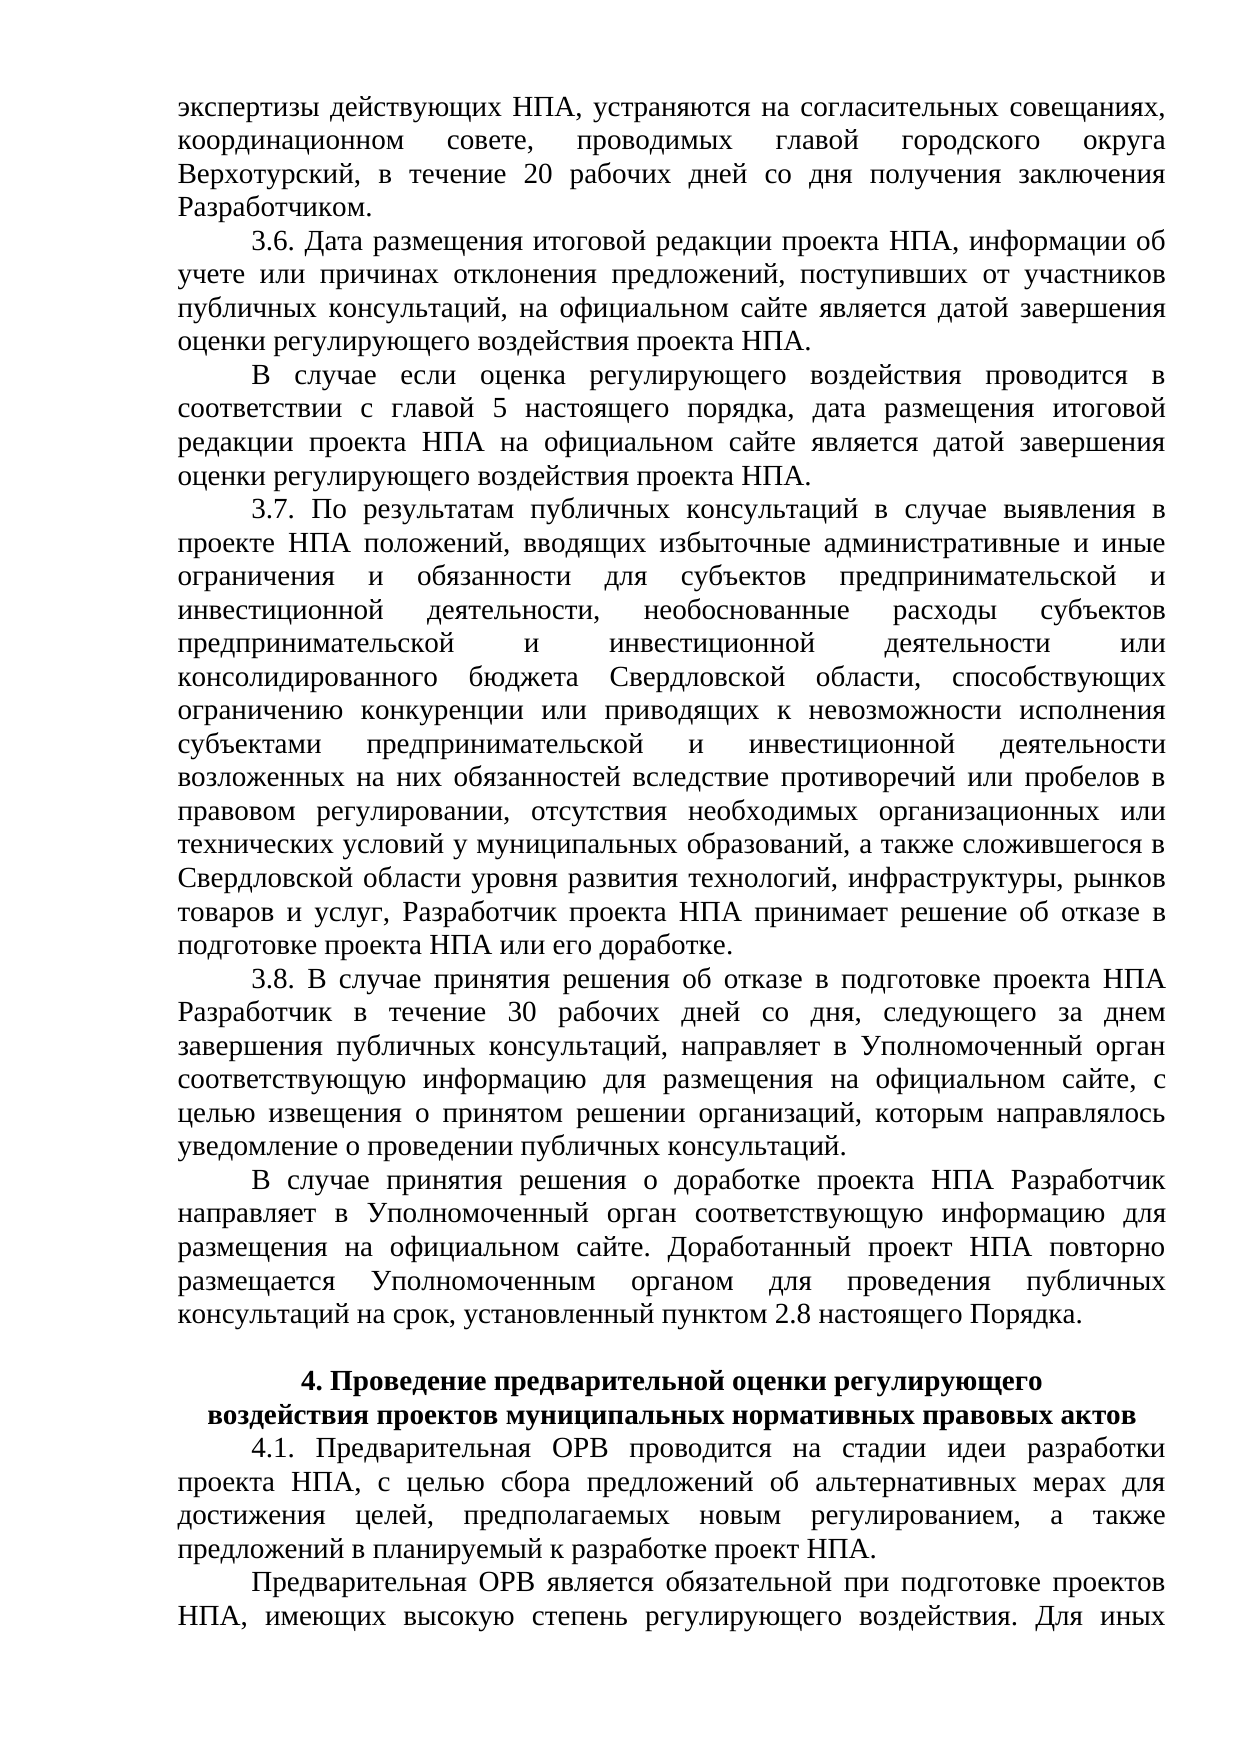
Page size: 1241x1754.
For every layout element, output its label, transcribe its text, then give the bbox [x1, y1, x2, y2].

text воздействия проектов муниципальных нормативных правовых актов [177, 1397, 1167, 1430]
text 4. Проведение предварительной оценки регулирующего [177, 1363, 1167, 1397]
text 3.7. По результатам публичных консультаций в случае выявления в проекте НПА положений, вводящих избыточные административные и иные ограничения и обязанности для субъектов предпринимательской и инвестиционной деятельности, необоснованные расходы субъектов предпринимательской и инвестиционной деятельности или консолидированного бюджета Свердловской области, способствующих ограничению конкуренции или приводящих к невозможности исполнения субъектами предпринимательской и инвестиционной деятельности возложенных на них обязанностей вследствие противоречий или пробелов в правовом регулировании, отсутствия необходимых организационных или технических условий у муниципальных образований, а также сложившегося в Свердловской области уровня развития технологий, инфраструктуры, рынков товаров и услуг, Разработчик проекта НПА принимает решение об отказе в подготовке проекта НПА или его доработке. [177, 491, 1167, 961]
text В случае принятия решения о доработке проекта НПА Разработчик направляет в Уполномоченный орган соответствующую информацию для размещения на официальном сайте. Доработанный проект НПА повторно размещается Уполномоченным органом для проведения публичных консультаций на срок, установленный пунктом 2.8 настоящего Порядка. [177, 1162, 1167, 1330]
text 4.1. Предварительная ОРВ проводится на стадии идеи разработки проекта НПА, с целью сбора предложений об альтернативных мерах для достижения целей, предполагаемых новым регулированием, а также предложений в планируемый к разработке проект НПА. [177, 1430, 1167, 1564]
text 3.8. В случае принятия решения об отказе в подготовке проекта НПА Разработчик в течение 30 рабочих дней со дня, следующего за днем завершения публичных консультаций, направляет в Уполномоченный орган соответствующую информацию для размещения на официальном сайте, с целью извещения о принятом решении организаций, которым направлялось уведомление о проведении публичных консультаций. [177, 961, 1167, 1162]
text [177, 89, 1167, 223]
text В случае если оценка регулирующего воздействия проводится в соответствии с главой 5 настоящего порядка, дата размещения итоговой редакции проекта НПА на официальном сайте является датой завершения оценки регулирующего воздействия проекта НПА. [177, 357, 1167, 491]
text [177, 1564, 1167, 1632]
text 3.6. Дата размещения итоговой редакции проекта НПА, информации об учете или причинах отклонения предложений, поступивших от участников публичных консультаций, на официальном сайте является датой завершения оценки регулирующего воздействия проекта НПА. [177, 223, 1167, 357]
